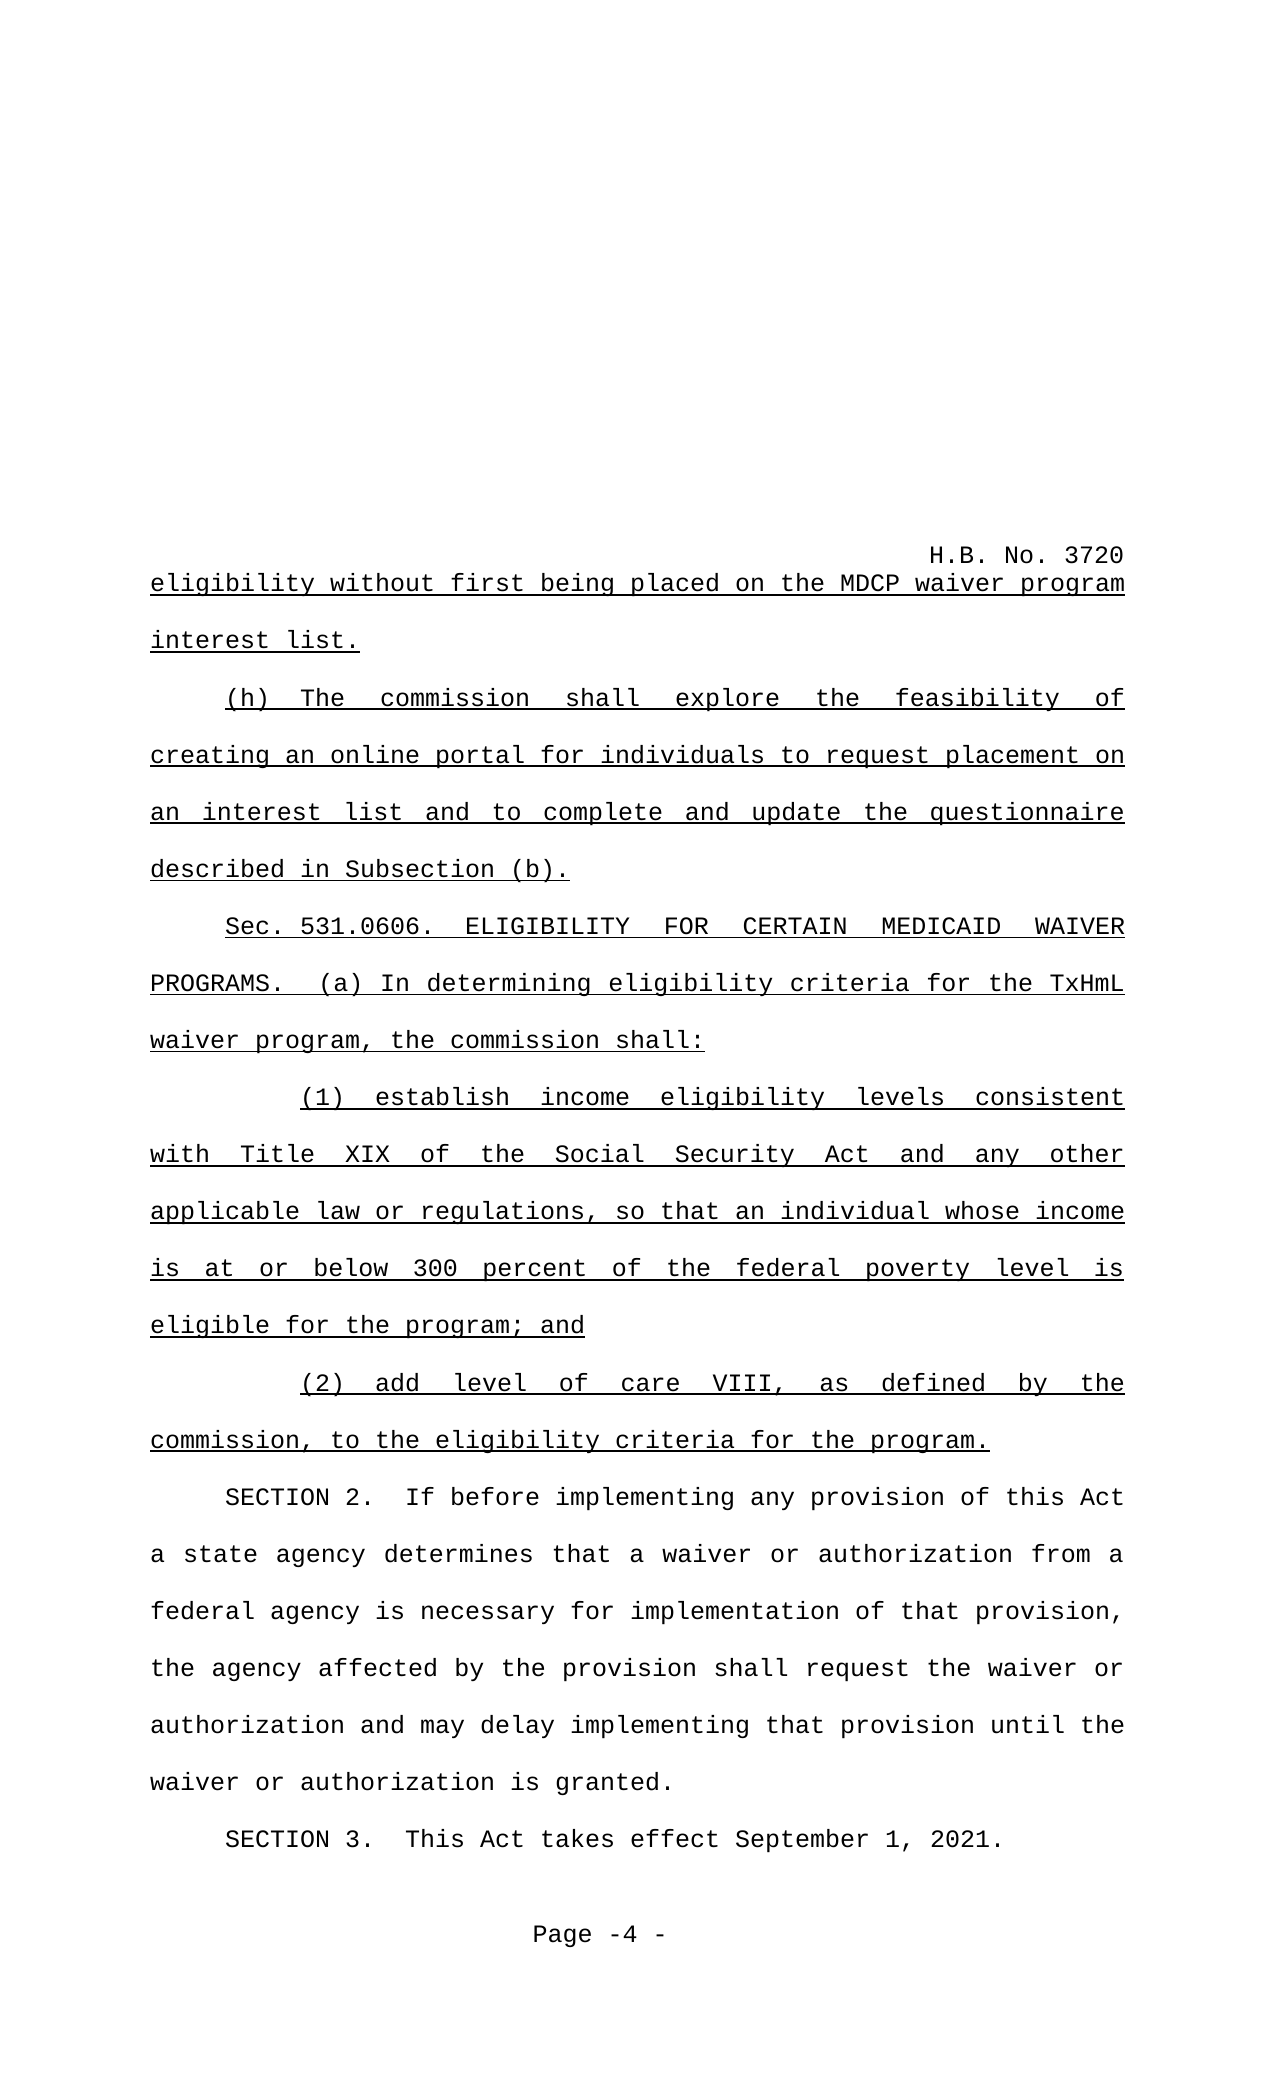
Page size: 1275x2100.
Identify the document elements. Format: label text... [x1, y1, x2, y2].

text (h) The commission shall explore the feasibility of creating an online portal for individuals to request placement on an interest list and to complete and update the questionnaire described in Subsection (b). [150, 767, 1125, 822]
text (1) establish income eligibility levels consistent with Title XIX of the Social Security Act and any other applicable law or regulations, so that an individual whose income is at or below 300 percent of the federal poverty level is eligible for the program; and [150, 1224, 1125, 1341]
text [150, 571, 1125, 594]
text (h) The commission shall explore the feasibility of creating an online portal for individuals to request placement on an interest list and to complete and update the questionnaire described in Subsection (b). [150, 824, 1125, 885]
text Sec. 531.0606. ELIGIBILITY FOR CERTAIN MEDICAID WAIVER PROGRAMS. (a) In determining eligibility criteria for the TxHmL waiver program, the commission shall: [150, 995, 1125, 1056]
text Sec. 531.0606. ELIGIBILITY FOR CERTAIN MEDICAID WAIVER PROGRAMS. (a) In determining eligibility criteria for the TxHmL waiver program, the commission shall: [150, 913, 1125, 994]
text SECTION 2. If before implementing any provision of this Act a state agency determines that a waiver or authorization from a federal agency is necessary for implementation of that provision, the agency affected by the provision shall request the waiver or authorization and may delay implementing that provision until the waiver or authorization is granted. [150, 1484, 1125, 1798]
text (1) establish income eligibility levels consistent with Title XIX of the Social Security Act and any other applicable law or regulations, so that an individual whose income is at or below 300 percent of the federal poverty level is eligible for the program; and [150, 1084, 1125, 1165]
text (h) The commission shall explore the feasibility of creating an online portal for individuals to request placement on an interest list and to complete and update the questionnaire described in Subsection (b). [150, 685, 1125, 765]
text SECTION 3. This Act takes effect September 1, 2021. [150, 1827, 1125, 1855]
text (1) establish income eligibility levels consistent with Title XIX of the Social Security Act and any other applicable law or regulations, so that an individual whose income is at or below 300 percent of the federal poverty level is eligible for the program; and [150, 1167, 1125, 1222]
text (2) add level of care VIII, as defined by the commission, to the eligibility criteria for the program. [150, 1370, 1125, 1456]
